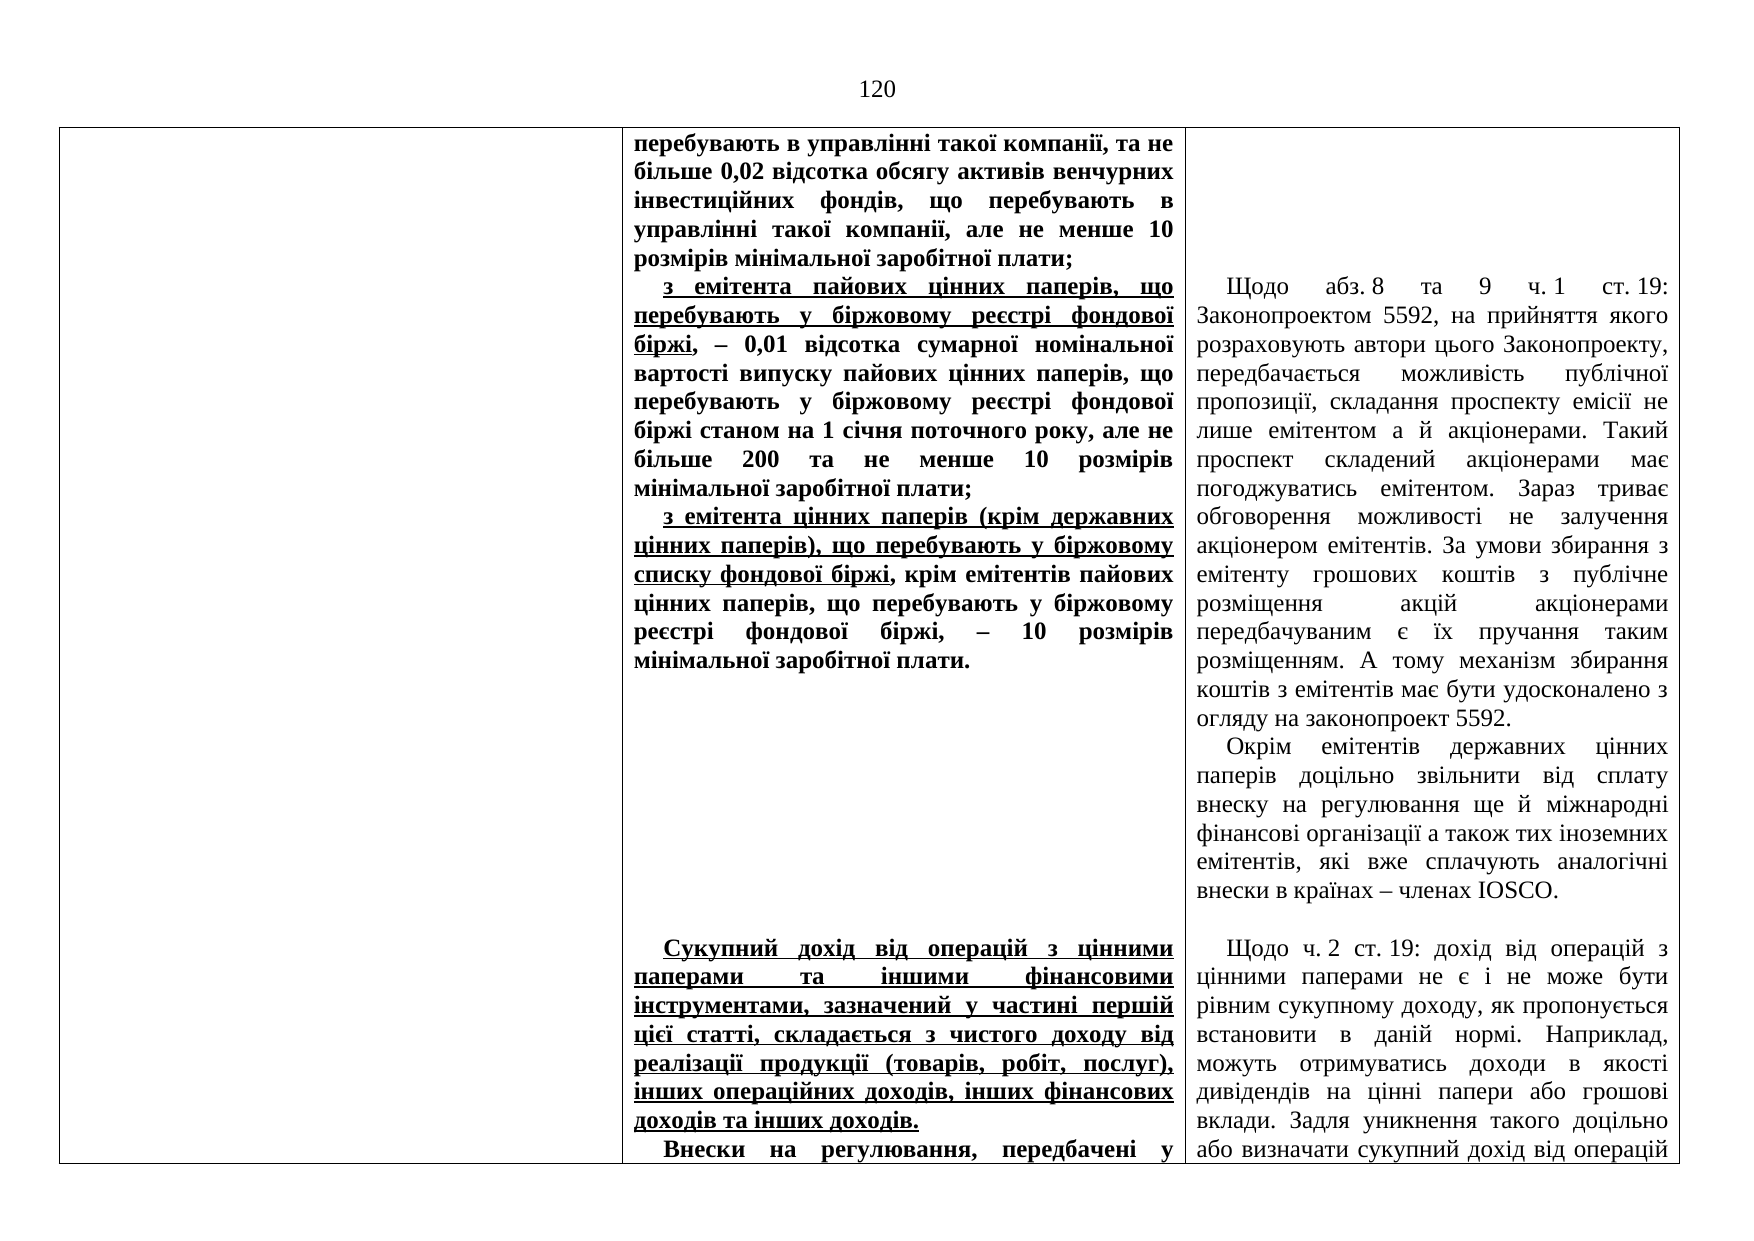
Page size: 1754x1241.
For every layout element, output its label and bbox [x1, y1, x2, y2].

table_cell [623, 128, 1185, 1163]
table_cell [60, 128, 622, 1163]
table_cell [1186, 128, 1679, 1163]
